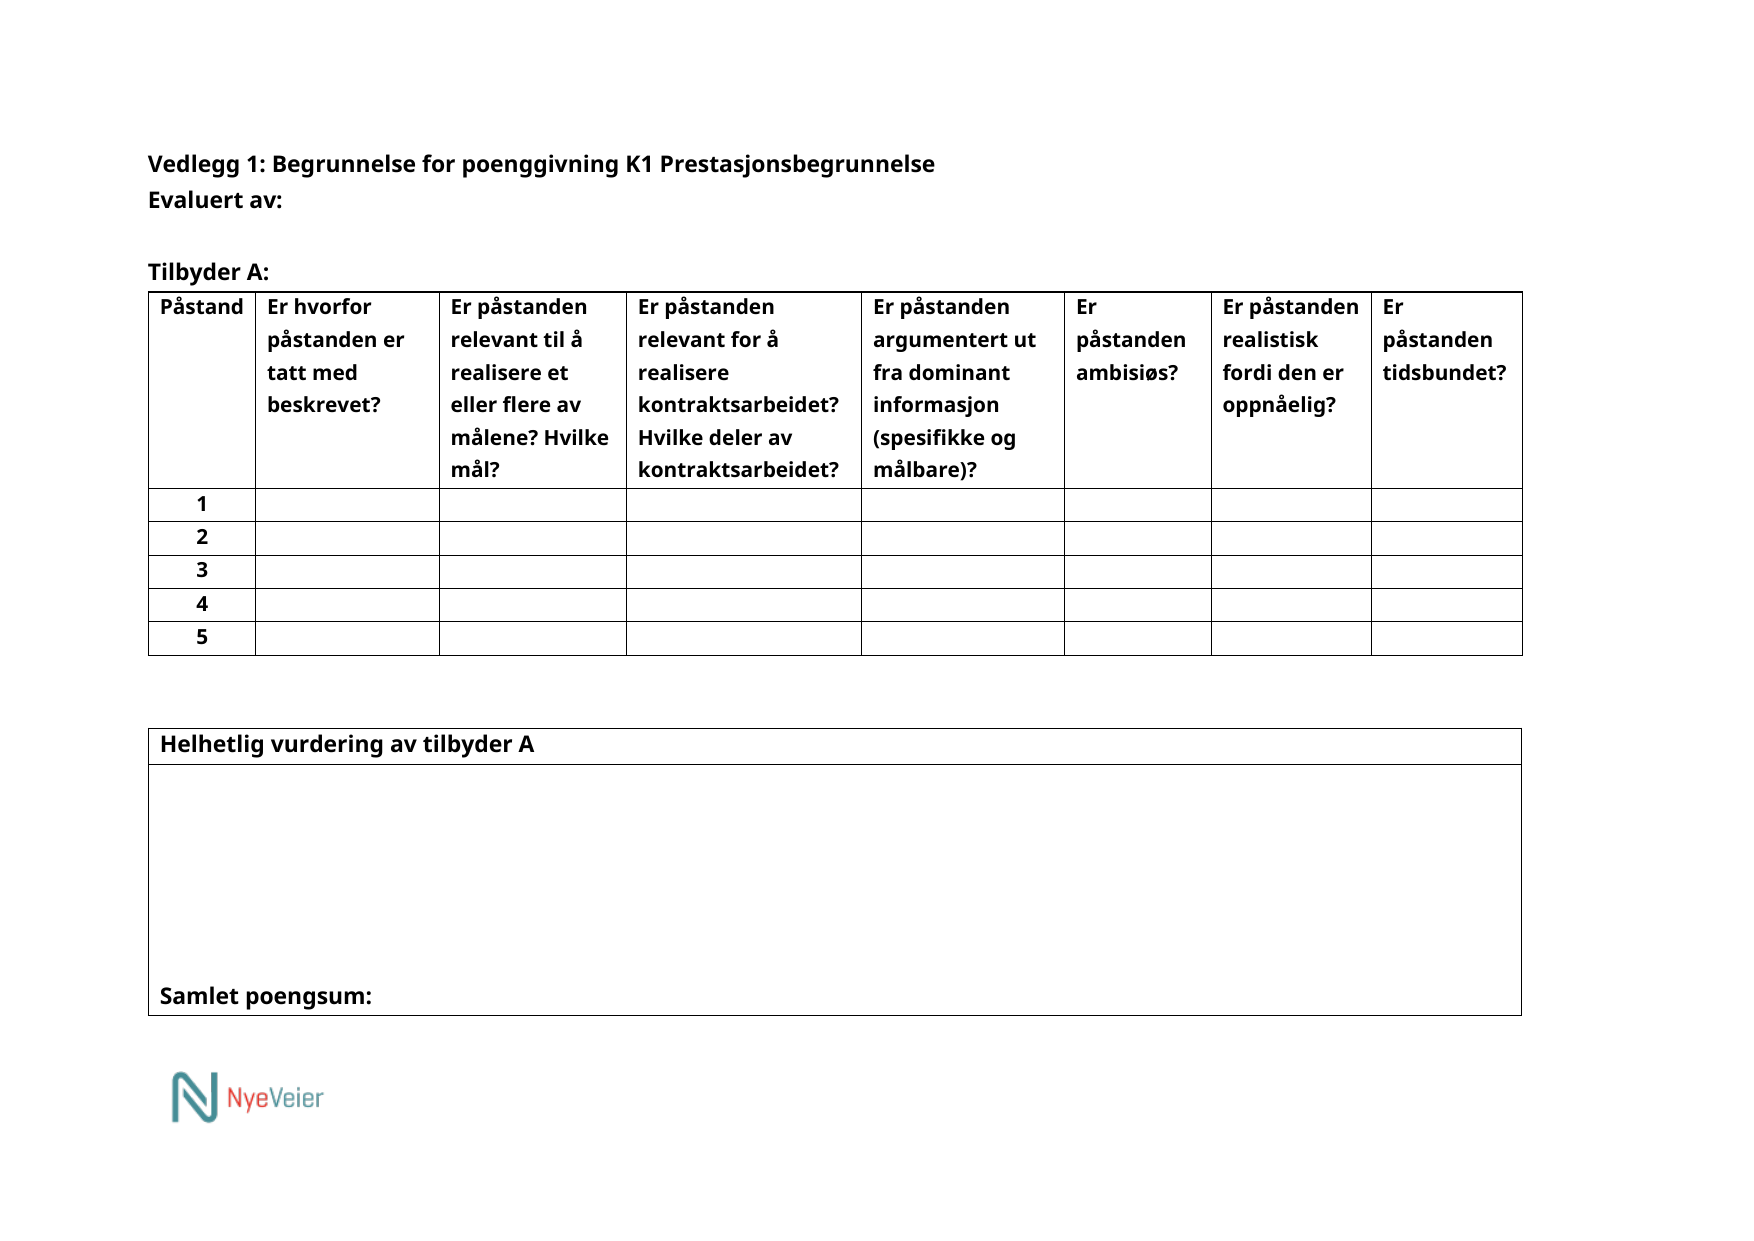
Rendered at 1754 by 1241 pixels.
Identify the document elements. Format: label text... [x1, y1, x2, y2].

table_cell [440, 556, 626, 588]
table_cell [627, 489, 861, 521]
table_cell [440, 622, 626, 654]
text Vedlegg 1: Begrunnelse for poenggivning K1 Prestasjonsbegrunnelse [148, 148, 1524, 179]
table_cell [627, 622, 861, 654]
table_cell [1065, 556, 1211, 588]
table_cell [862, 589, 1064, 621]
table_cell [1065, 489, 1211, 521]
table_cell [1372, 622, 1522, 654]
table_cell [256, 556, 439, 588]
table_cell [256, 622, 439, 654]
table_cell [1212, 522, 1371, 554]
table_cell [440, 489, 626, 521]
table_cell [862, 489, 1064, 521]
table_cell [1212, 489, 1371, 521]
table_header Er påstanden realistisk fordi den er oppnåelig? [1212, 293, 1371, 488]
table_cell [440, 522, 626, 554]
table_cell [627, 522, 861, 554]
table_cell [1212, 589, 1371, 621]
table_cell 5 [149, 622, 255, 654]
text Tilbyder A: [148, 256, 1524, 287]
table_cell [862, 556, 1064, 588]
table_cell [440, 589, 626, 621]
text Evaluert av: [148, 184, 1524, 215]
table_header Er påstanden tidsbundet? [1372, 293, 1522, 488]
table_cell [1372, 522, 1522, 554]
table_cell 4 [149, 589, 255, 621]
table_header Er påstanden argumentert ut fra dominant informasjon (spesifikke og målbare)? [862, 293, 1064, 488]
table_cell [1065, 622, 1211, 654]
table_cell [862, 622, 1064, 654]
table_cell 1 [149, 489, 255, 521]
table_header Er påstanden relevant til å realisere et eller flere av målene? Hvilke mål? [440, 293, 626, 488]
table_header Er påstanden ambisiøs? [1065, 293, 1211, 488]
table_cell 3 [149, 556, 255, 588]
table_cell [256, 489, 439, 521]
table_cell [1065, 522, 1211, 554]
table_cell [1212, 556, 1371, 588]
table_cell [1372, 589, 1522, 621]
table_header Er hvorfor påstanden er tatt med beskrevet? [256, 293, 439, 488]
table_cell [256, 589, 439, 621]
table_cell Samlet poengsum: [149, 765, 1521, 1015]
table_cell [1212, 622, 1371, 654]
table_header Helhetlig vurdering av tilbyder A [149, 729, 1521, 763]
table_cell [1065, 589, 1211, 621]
table_header Påstand [149, 293, 255, 488]
table_cell [627, 556, 861, 588]
table_cell [627, 589, 861, 621]
table_header Er påstanden relevant for å realisere kontraktsarbeidet? Hvilke deler av kontraktsarbeidet? [627, 293, 861, 488]
table_cell [1372, 556, 1522, 588]
table_cell [862, 522, 1064, 554]
table_cell 2 [149, 522, 255, 554]
table_cell [1372, 489, 1522, 521]
table_cell [256, 522, 439, 554]
